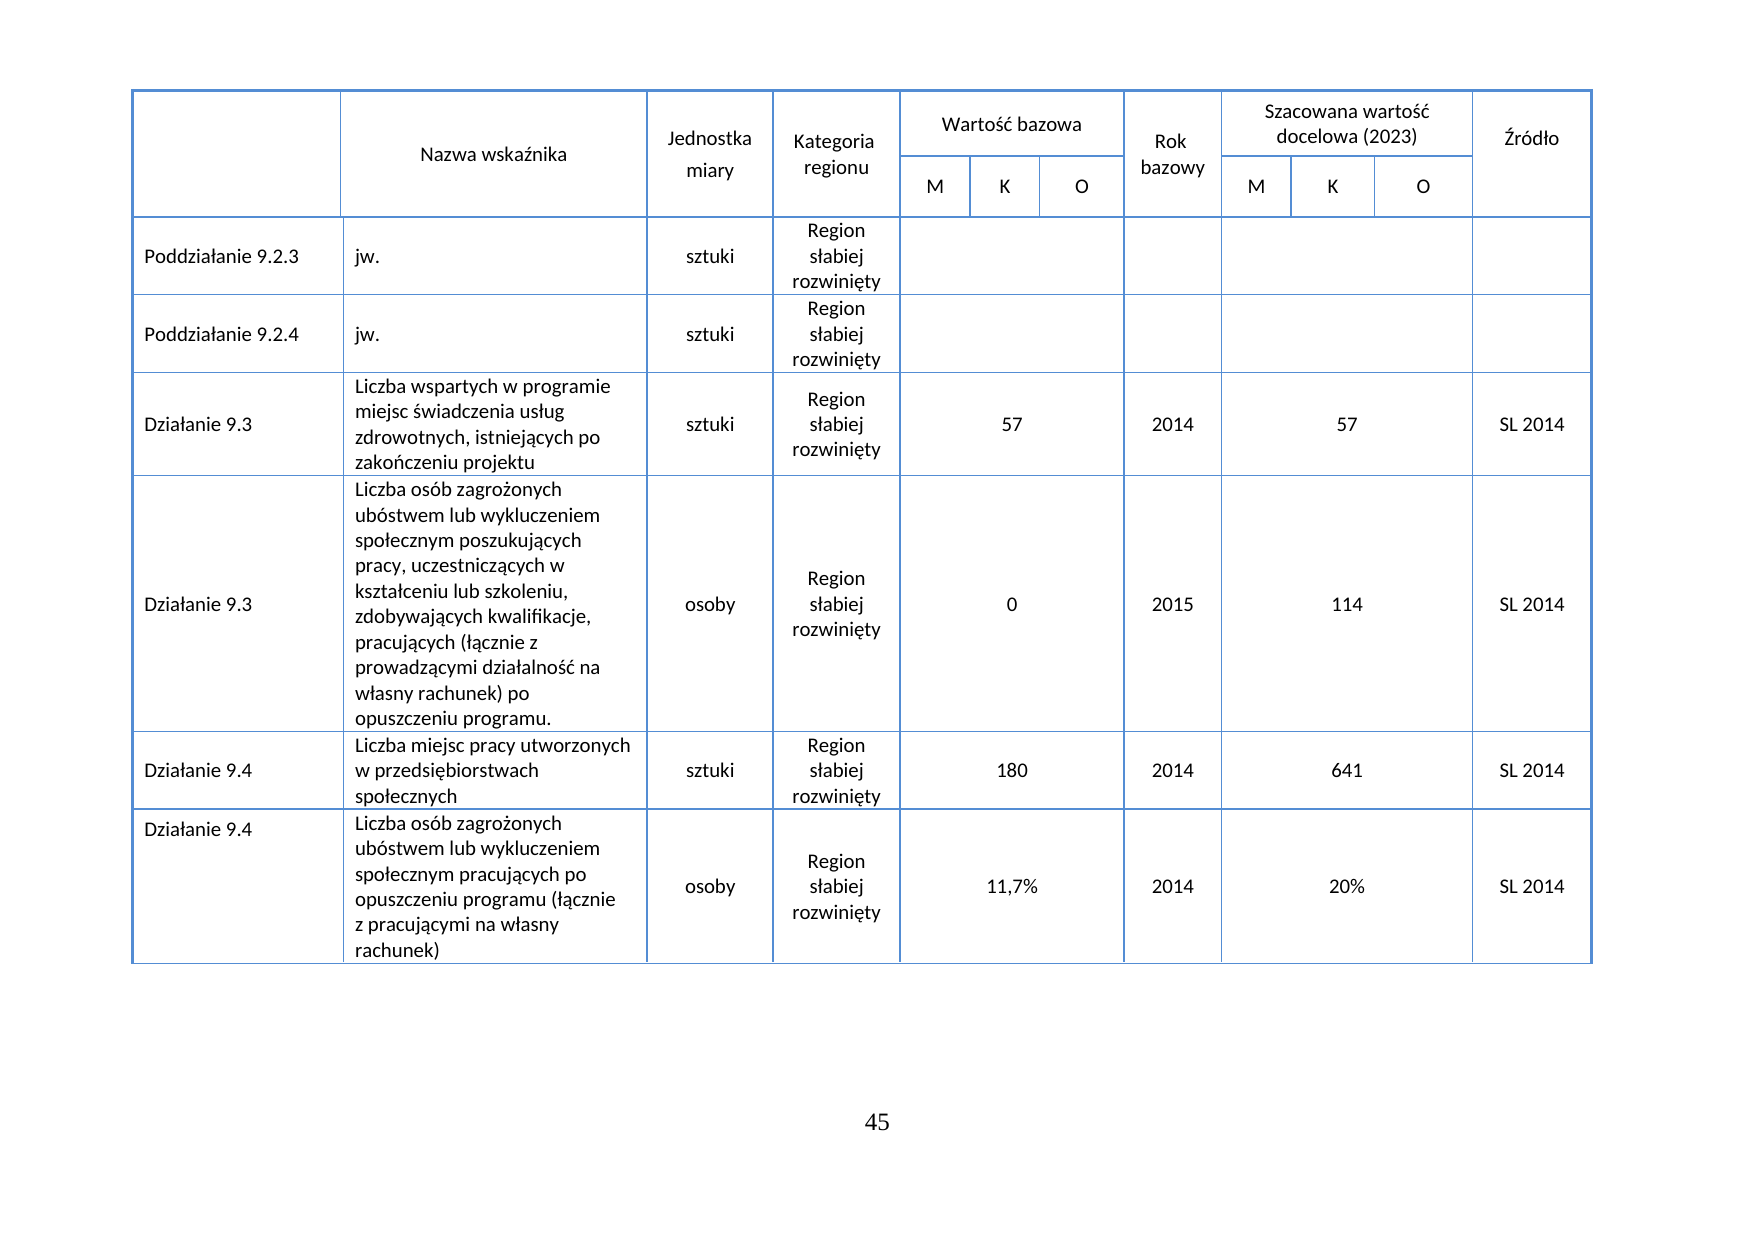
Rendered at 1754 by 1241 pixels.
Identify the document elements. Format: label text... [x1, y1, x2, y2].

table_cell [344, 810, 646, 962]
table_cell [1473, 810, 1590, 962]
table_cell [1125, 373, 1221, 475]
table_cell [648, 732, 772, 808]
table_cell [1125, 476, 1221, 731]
table_header Szacowana wartość docelowa (2023) [1222, 92, 1472, 155]
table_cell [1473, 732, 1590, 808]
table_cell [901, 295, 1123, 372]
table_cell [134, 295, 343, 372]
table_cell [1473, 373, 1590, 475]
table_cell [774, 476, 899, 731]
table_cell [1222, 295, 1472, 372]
table_header Kategoria regionu [774, 92, 899, 216]
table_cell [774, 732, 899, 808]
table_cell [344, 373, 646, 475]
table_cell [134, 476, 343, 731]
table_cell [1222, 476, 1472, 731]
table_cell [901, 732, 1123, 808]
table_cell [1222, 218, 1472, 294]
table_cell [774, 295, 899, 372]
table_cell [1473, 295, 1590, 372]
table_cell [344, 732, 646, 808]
table_cell O [1040, 157, 1123, 216]
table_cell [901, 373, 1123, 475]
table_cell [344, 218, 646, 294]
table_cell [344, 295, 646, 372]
table_header Jednostka miary [648, 92, 772, 216]
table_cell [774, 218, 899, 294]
table_header [134, 92, 340, 216]
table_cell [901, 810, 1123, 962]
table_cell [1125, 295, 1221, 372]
table_cell K [971, 157, 1039, 216]
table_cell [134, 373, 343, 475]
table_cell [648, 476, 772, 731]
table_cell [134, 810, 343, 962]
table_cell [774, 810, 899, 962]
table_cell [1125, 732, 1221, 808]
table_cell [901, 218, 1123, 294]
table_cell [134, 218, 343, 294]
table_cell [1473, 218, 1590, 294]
table_header Nazwa wskaźnika [341, 92, 646, 216]
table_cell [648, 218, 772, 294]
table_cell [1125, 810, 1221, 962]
table_cell K [1292, 157, 1374, 216]
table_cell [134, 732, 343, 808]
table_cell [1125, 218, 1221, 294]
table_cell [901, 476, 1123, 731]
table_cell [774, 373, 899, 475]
table_header Źródło [1473, 92, 1590, 216]
table_header Wartość bazowa [901, 92, 1123, 155]
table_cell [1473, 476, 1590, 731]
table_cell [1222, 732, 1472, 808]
table_cell O [1375, 157, 1472, 216]
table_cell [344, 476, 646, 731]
table_cell M [1222, 157, 1290, 216]
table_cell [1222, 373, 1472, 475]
table_header Rok bazowy [1125, 92, 1221, 216]
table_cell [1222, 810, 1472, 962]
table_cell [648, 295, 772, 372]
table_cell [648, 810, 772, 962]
table_cell M [901, 157, 969, 216]
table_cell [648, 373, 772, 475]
